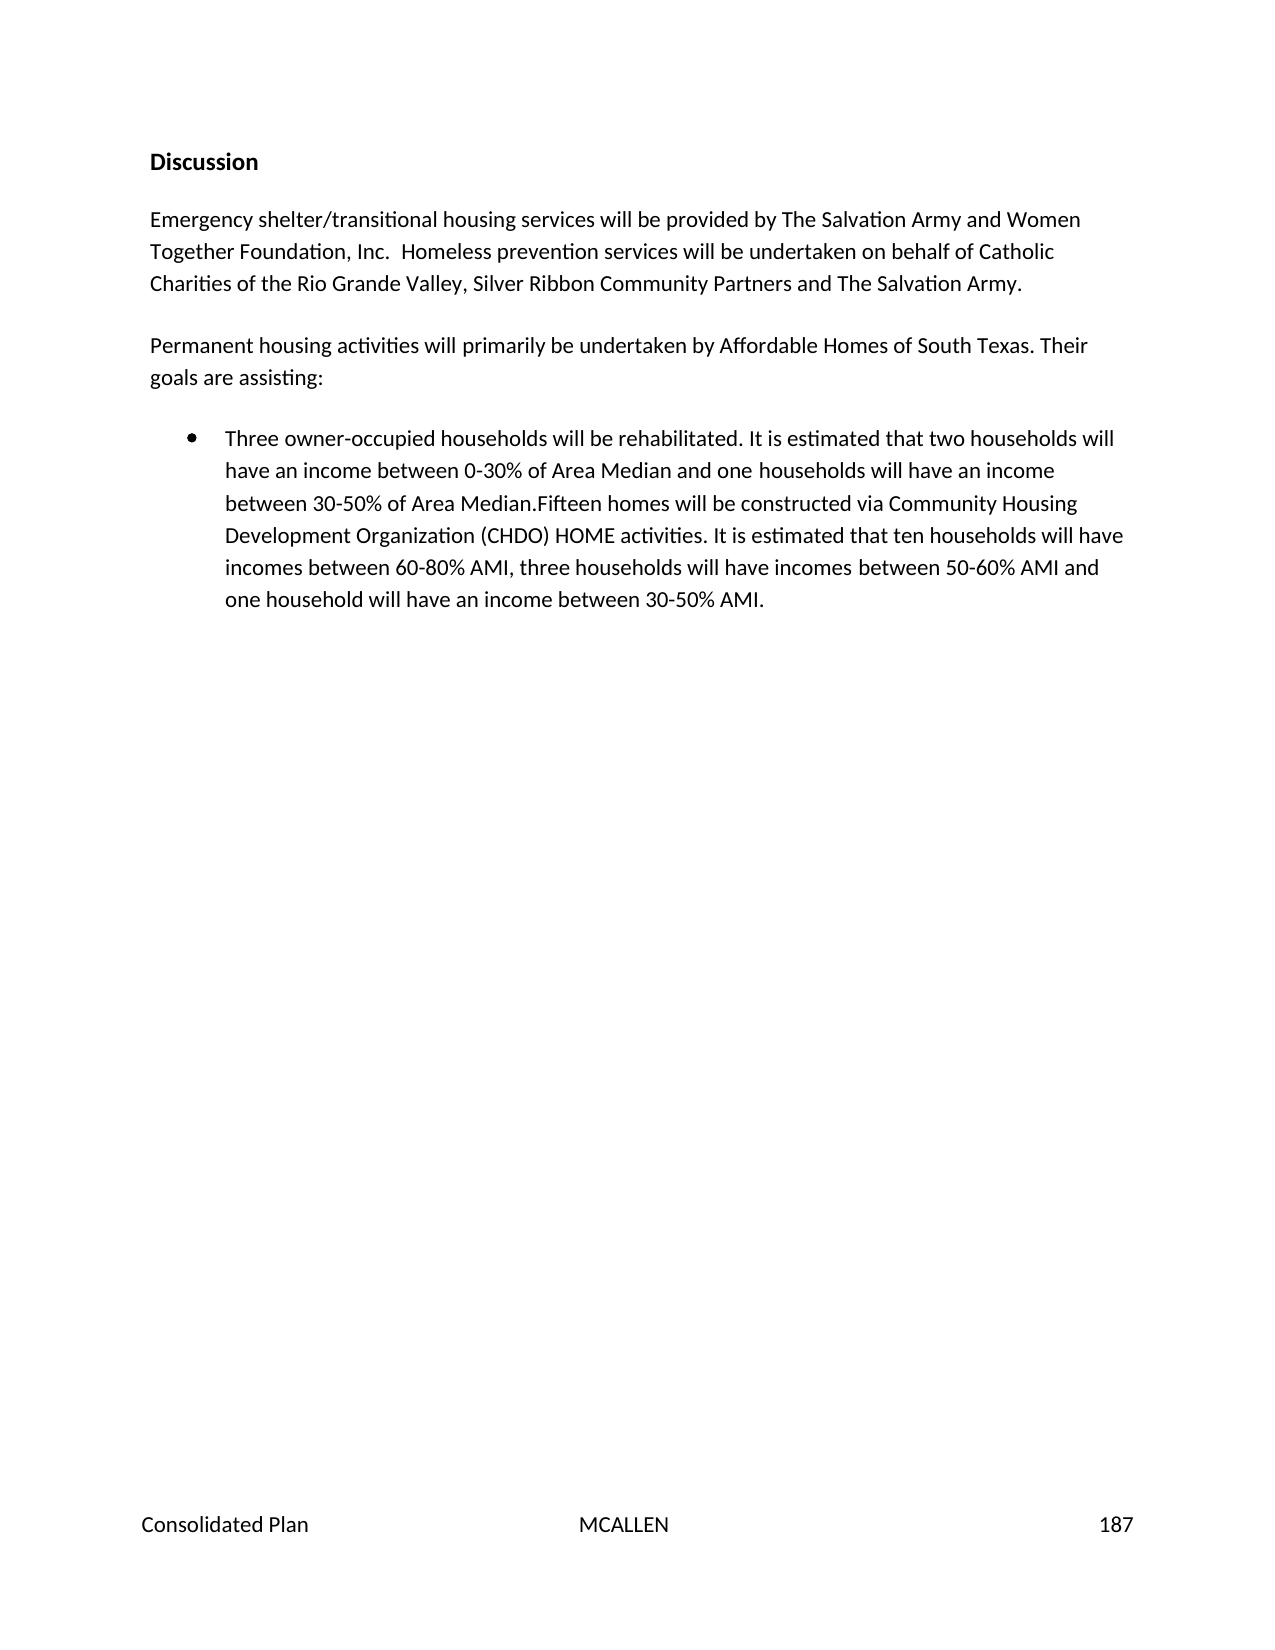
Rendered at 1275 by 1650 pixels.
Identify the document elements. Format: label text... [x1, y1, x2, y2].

text Discussion [150, 150, 1125, 176]
list Three owner-occupied households will be rehabilitated. It is estimated that two households will have an income between 0-30% of Area Median and one households will have an income between 30-50% of Area Median.Fifteen homes will be constructed via Community Housing Development Organization (CHDO) HOME activities. It is estimated that ten households will have incomes between 60-80% AMI, three households will have incomes between 50-60% AMI and one household will have an income between 30-50% AMI. [187, 424, 1125, 613]
text Permanent housing activities will primarily be undertaken by Affordable Homes of South Texas. Their goals are assisting: [150, 331, 1125, 391]
text Emergency shelter/transitional housing services will be provided by The Salvation Army and Women Together Foundation, Inc. Homeless prevention services will be undertaken on behalf of Catholic Charities of the Rio Grande Valley, Silver Ribbon Community Partners and The Salvation Army. [150, 205, 1125, 297]
